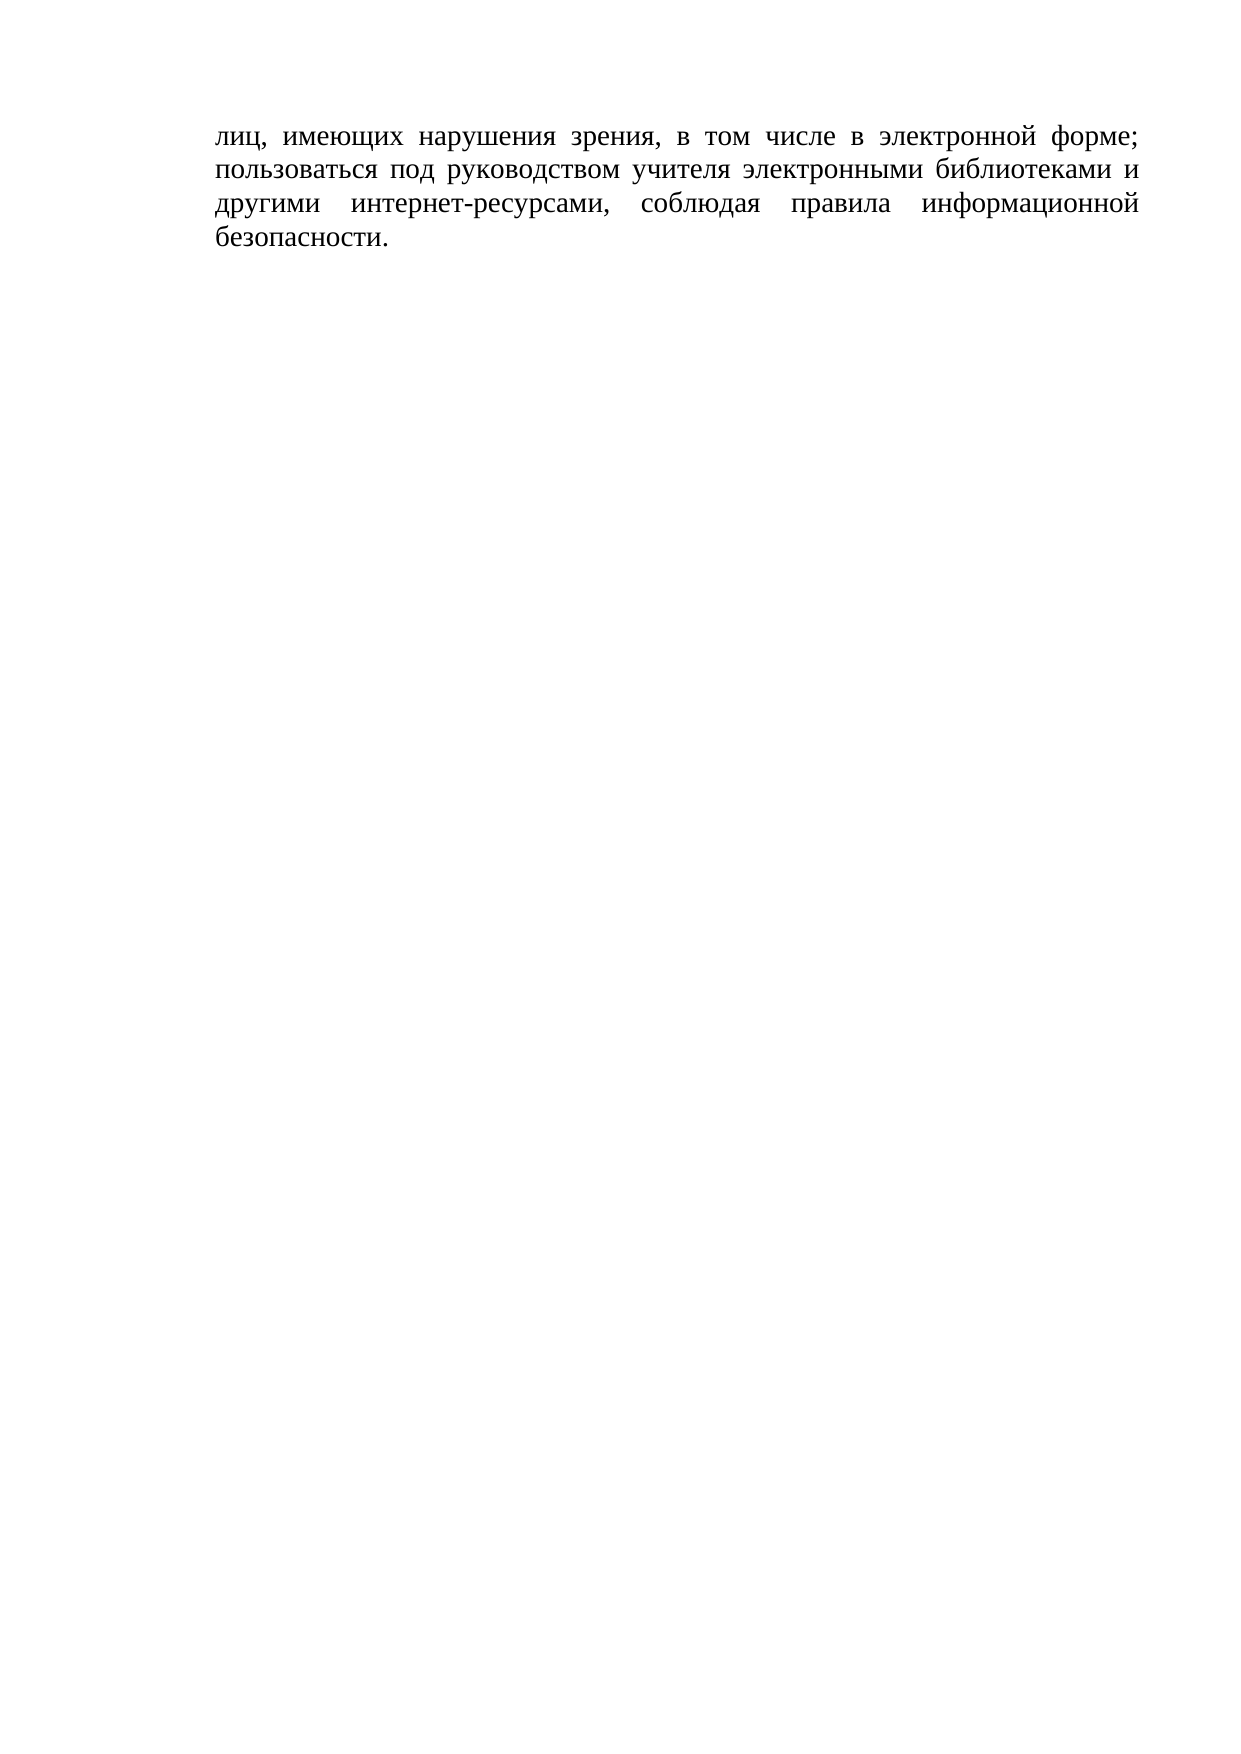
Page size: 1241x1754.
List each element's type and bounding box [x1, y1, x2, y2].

list [177, 118, 1140, 252]
